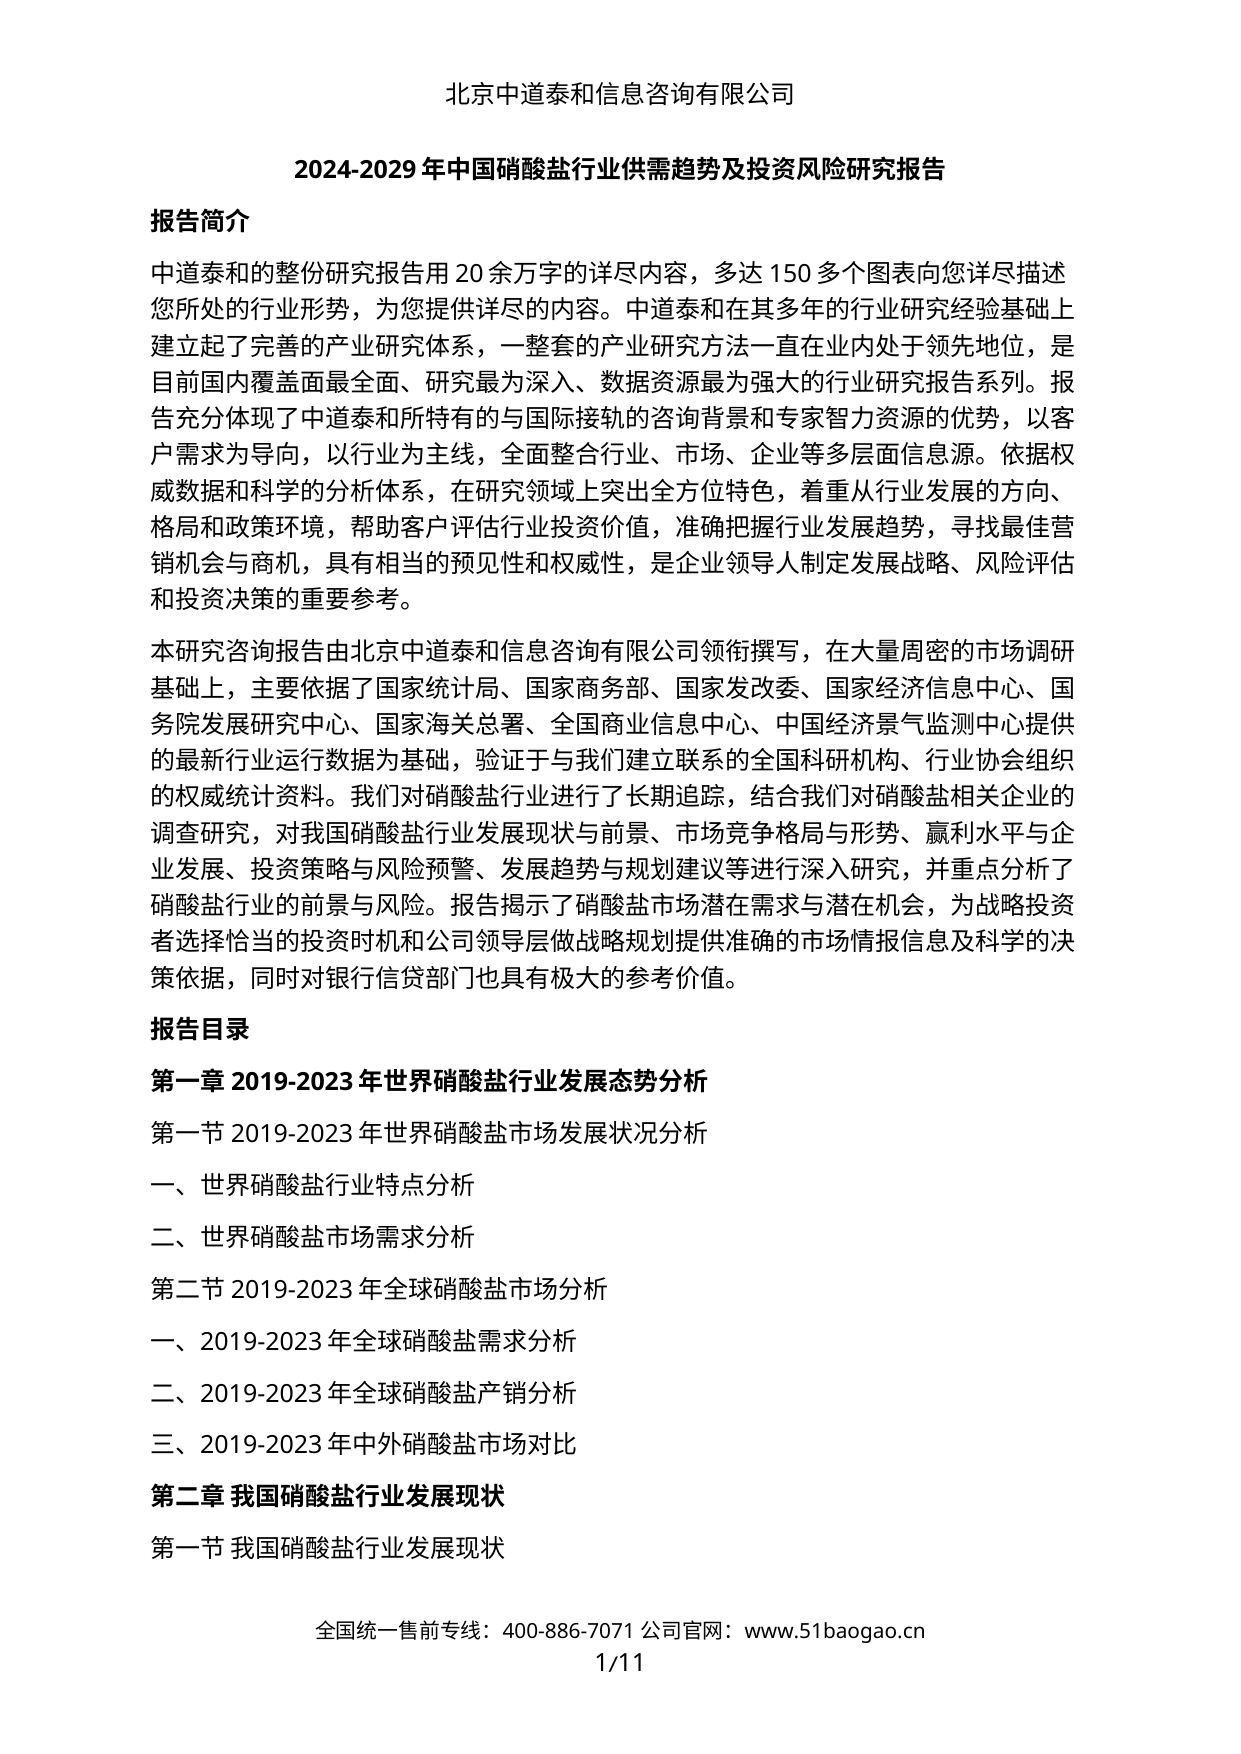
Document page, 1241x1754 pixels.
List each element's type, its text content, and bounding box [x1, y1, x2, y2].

text 三、2019-2023年中外硝酸盐市场对比 [150, 1425, 1090, 1461]
text 报告目录 [150, 1010, 1090, 1046]
text 中道泰和的整份研究报告用20余万字的详尽内容，多达150多个图表向您详尽描述您所处的行业形势，为您提供详尽的内容。中道泰和在其多年的行业研究经验基础上建立起了完善的产业研究体系，一整套的产业研究方法一直在业内处于领先地位，是目前国内覆盖面最全面、研究最为深入、数据资源最为强大的行业研究报告系列。报告充分体现了中道泰和所特有的与国际接轨的咨询背景和专家智力资源的优势，以客户需求为导向，以行业为主线，全面整合行业、市场、企业等多层面信息源。依据权威数据和科学的分析体系，在研究领域上突出全方位特色，着重从行业发展的方向、格局和政策环境，帮助客户评估行业投资价值，准确把握行业发展趋势，寻找最佳营销机会与商机，具有相当的预见性和权威性，是企业领导人制定发展战略、风险评估和投资决策的重要参考。 [150, 254, 1090, 616]
text 二、2019-2023年全球硝酸盐产销分析 [150, 1373, 1090, 1409]
text 本研究咨询报告由北京中道泰和信息咨询有限公司领衔撰写，在大量周密的市场调研基础上，主要依据了国家统计局、国家商务部、国家发改委、国家经济信息中心、国务院发展研究中心、国家海关总署、全国商业信息中心、中国经济景气监测中心提供的最新行业运行数据为基础，验证于与我们建立联系的全国科研机构、行业协会组织的权威统计资料。我们对硝酸盐行业进行了长期追踪，结合我们对硝酸盐相关企业的调查研究，对我国硝酸盐行业发展现状与前景、市场竞争格局与形势、赢利水平与企业发展、投资策略与风险预警、发展趋势与规划建议等进行深入研究，并重点分析了硝酸盐行业的前景与风险。报告揭示了硝酸盐市场潜在需求与潜在机会，为战略投资者选择恰当的投资时机和公司领导层做战略规划提供准确的市场情报信息及科学的决策依据，同时对银行信贷部门也具有极大的参考价值。 [150, 632, 1090, 994]
text 一、世界硝酸盐行业特点分析 [150, 1166, 1090, 1202]
text 报告简介 [150, 202, 1090, 238]
text 二、世界硝酸盐市场需求分析 [150, 1217, 1090, 1254]
text 一、2019-2023年全球硝酸盐需求分析 [150, 1321, 1090, 1357]
text 第二章 我国硝酸盐行业发展现状 [150, 1477, 1090, 1513]
text 第一节 我国硝酸盐行业发展现状 [150, 1529, 1090, 1565]
text 第二节 2019-2023年全球硝酸盐市场分析 [150, 1269, 1090, 1306]
text 第一章 2019-2023年世界硝酸盐行业发展态势分析 [150, 1062, 1090, 1098]
text 2024-2029年中国硝酸盐行业供需趋势及投资风险研究报告 [150, 150, 1090, 186]
text 第一节 2019-2023年世界硝酸盐市场发展状况分析 [150, 1114, 1090, 1150]
